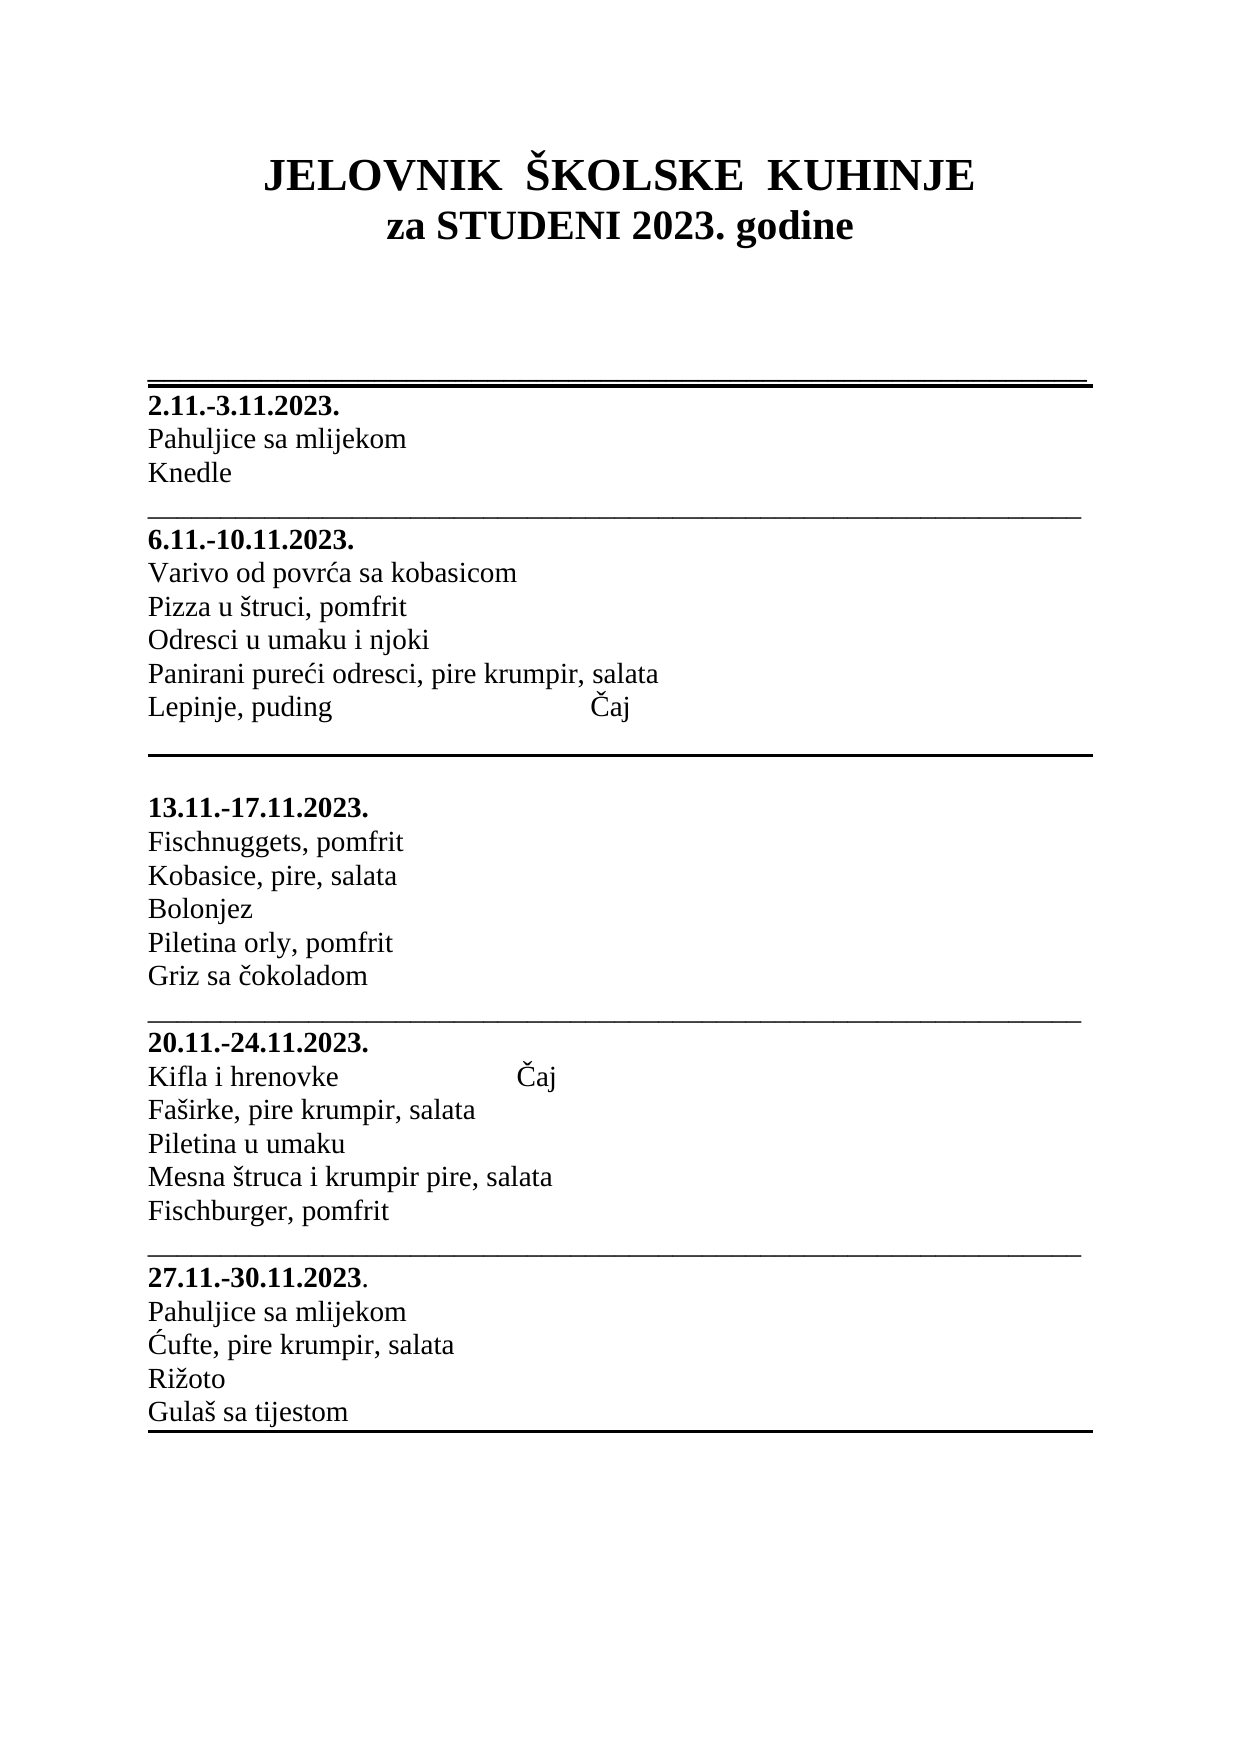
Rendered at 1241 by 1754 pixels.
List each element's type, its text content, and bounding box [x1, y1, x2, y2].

text Gulaš sa tijestom [148, 1394, 1093, 1430]
text Rižoto [148, 1361, 1093, 1394]
text za STUDENI 2023. godine [148, 200, 1093, 248]
text Kobasice, pire, salata [148, 858, 1093, 891]
text ________________________________________________________________ [148, 488, 1093, 522]
text Odresci u umaku i njoki [148, 622, 1093, 656]
text Faširke, pire krumpir, salata [148, 1092, 1093, 1126]
text ________________________________________________________________ [148, 992, 1093, 1025]
text Fischburger, pomfrit [148, 1193, 1093, 1227]
text Pahuljice sa mlijekom [148, 421, 1093, 455]
text 13.11.-17.11.2023. [148, 791, 1093, 824]
text __________________________________________________________ [148, 349, 1093, 384]
text Mesna štruca i krumpir pire, salata [148, 1159, 1093, 1193]
text JELOVNIK ŠKOLSKE KUHINJE [148, 148, 1093, 200]
text Piletina orly, pomfrit [148, 925, 1093, 958]
text Pizza u štruci, pomfrit [148, 589, 1093, 622]
text Knedle [148, 455, 1093, 488]
text Lepinje, puding Čaj [148, 689, 1093, 723]
text Fischnuggets, pomfrit [148, 824, 1093, 858]
text Panirani pureći odresci, pire krumpir, salata [148, 656, 1093, 689]
text ________________________________________________________________ [148, 1227, 1093, 1260]
text Piletina u umaku [148, 1126, 1093, 1159]
text 27.11.-30.11.2023. [148, 1260, 1093, 1294]
text Kifla i hrenovke Čaj [148, 1059, 1093, 1092]
text Griz sa čokoladom [148, 958, 1093, 992]
text Bolonjez [148, 891, 1093, 925]
text 6.11.-10.11.2023. [148, 522, 1093, 555]
text 2.11.-3.11.2023. [148, 388, 1093, 421]
text 20.11.-24.11.2023. [148, 1025, 1093, 1059]
text Pahuljice sa mlijekom [148, 1294, 1093, 1327]
text Varivo od povrća sa kobasicom [148, 555, 1093, 589]
text Ćufte, pire krumpir, salata [148, 1327, 1093, 1361]
